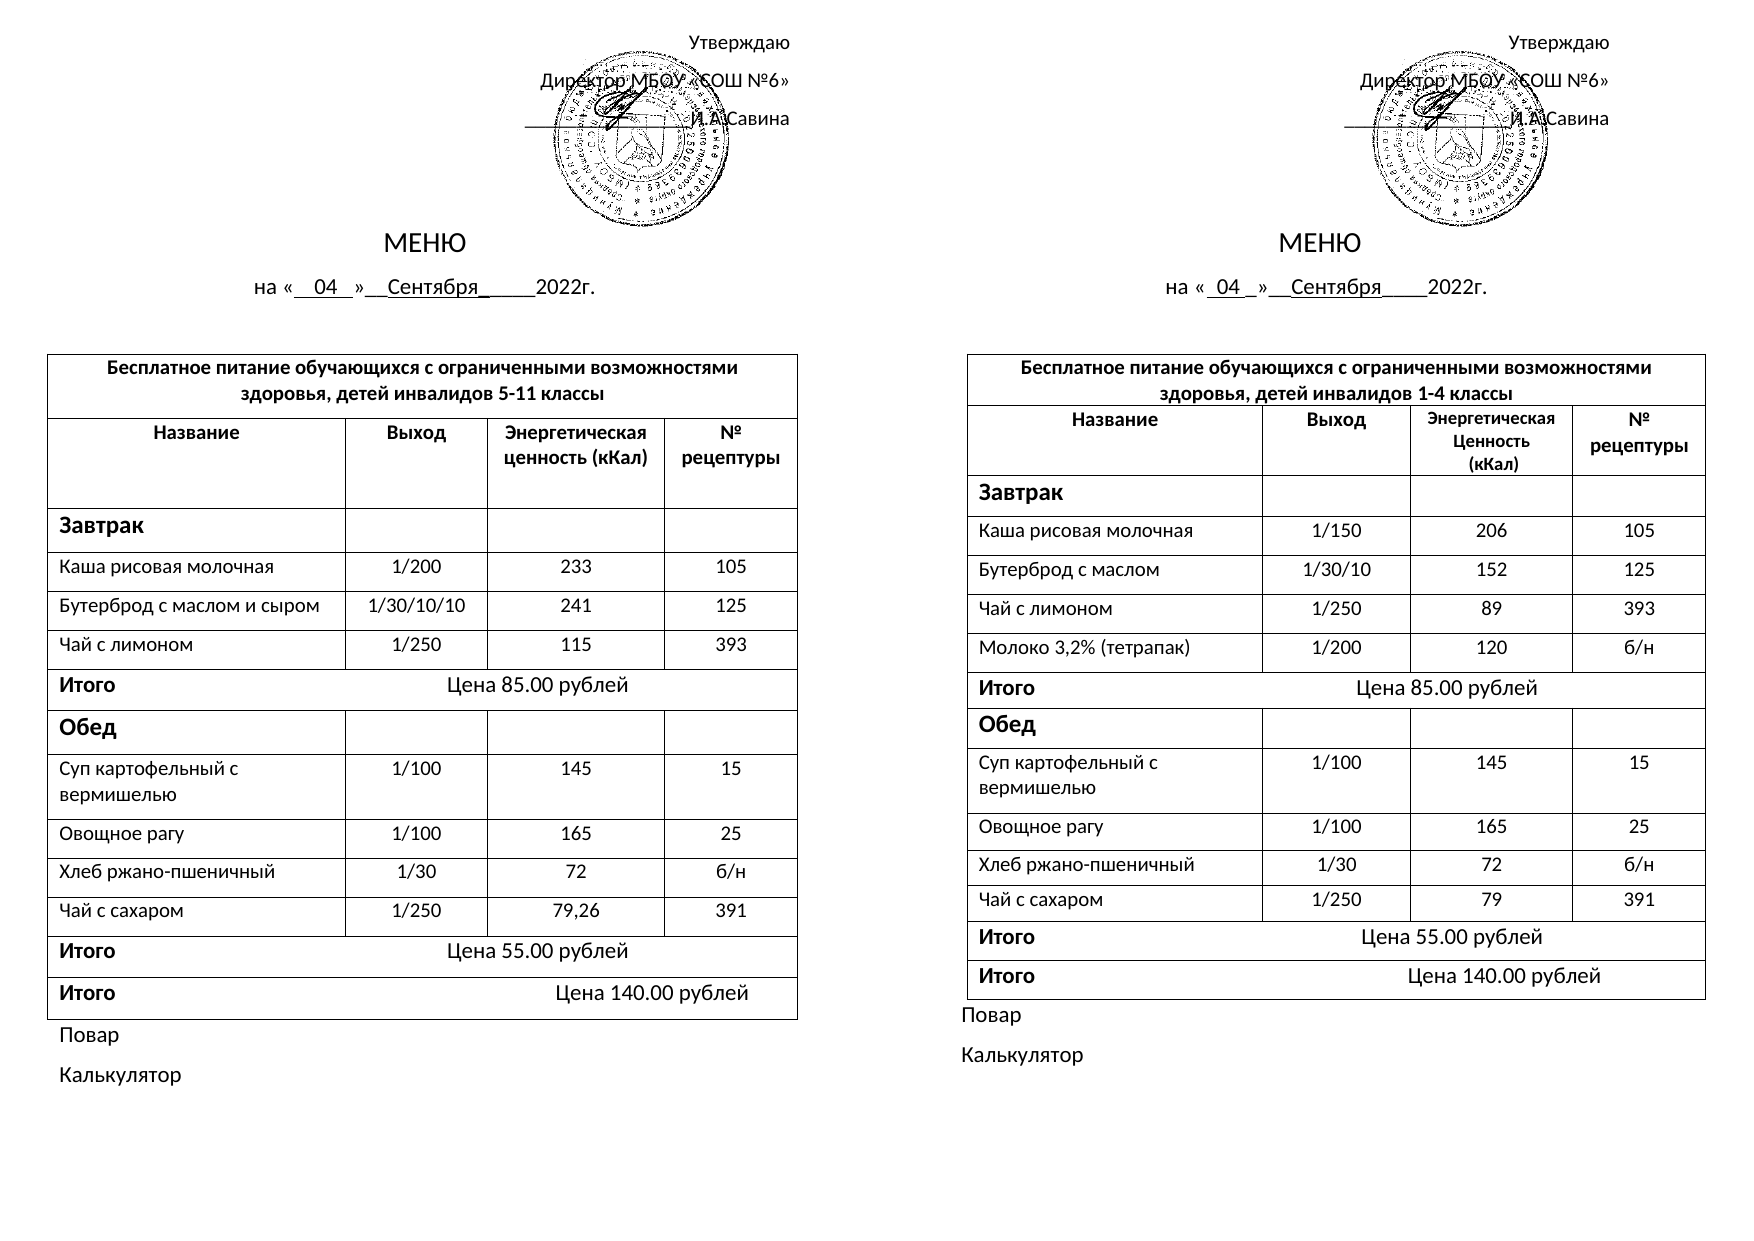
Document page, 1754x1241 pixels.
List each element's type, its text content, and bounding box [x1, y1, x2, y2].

table_cell Хлеб ржано-пшеничный [48, 859, 345, 897]
table_cell [665, 711, 797, 754]
table_header Бесплатное питание обучающихся с ограниченными возможностями здоровья, детей инвалидов 1-4 классы [968, 355, 1705, 405]
table_cell 1/30/10 [1263, 556, 1410, 594]
table_cell 105 [1573, 517, 1705, 555]
table_cell 72 [488, 859, 664, 897]
table_cell 391 [665, 898, 797, 936]
table_cell 165 [488, 820, 664, 858]
table_cell б/н [1573, 851, 1705, 885]
table_cell 1/30 [346, 859, 487, 897]
table_cell Обед [48, 711, 345, 754]
table_cell 79,26 [488, 898, 664, 936]
table_cell [1573, 476, 1705, 516]
table_cell Выход [346, 419, 487, 508]
table_cell Название [968, 406, 1262, 475]
table_cell 393 [1573, 595, 1705, 633]
text ________________И.А.Савина [879, 105, 1609, 131]
table_cell Суп картофельный с вермишелью [48, 755, 345, 819]
text Директор МБОУ «СОШ №6» [879, 67, 1609, 93]
table_cell 1/150 [1263, 517, 1410, 555]
table_cell 391 [1573, 886, 1705, 921]
table_cell 152 [1411, 556, 1572, 594]
table_cell 25 [665, 820, 797, 858]
text Утверждаю [59, 29, 790, 55]
table_cell 1/30/10/10 [346, 592, 487, 630]
text на « 04 _»__Сентября____2022г. [879, 272, 1609, 301]
text Утверждаю [879, 29, 1609, 55]
table_cell [665, 509, 797, 552]
table_cell [488, 711, 664, 754]
table_cell 105 [665, 553, 797, 591]
text на « 04 »__Сентября_____2022г. [59, 272, 790, 301]
text Повар [879, 1000, 1609, 1028]
table_cell Хлеб ржано-пшеничный [968, 851, 1262, 885]
table_cell 89 [1411, 595, 1572, 633]
table_cell 1/100 [1263, 814, 1410, 850]
table_cell 125 [665, 592, 797, 630]
text Директор МБОУ «СОШ №6» [59, 67, 790, 93]
table_cell Чай с лимоном [48, 631, 345, 669]
table_cell [346, 711, 487, 754]
picture [1370, 131, 1563, 224]
table_cell Чай с лимоном [968, 595, 1262, 633]
table_cell 1/30 [1263, 851, 1410, 885]
table_cell Итого Цена 85.00 рублей [968, 673, 1705, 707]
table_cell 15 [665, 755, 797, 819]
text Калькулятор [879, 1041, 1609, 1068]
table_cell [1411, 476, 1572, 516]
table_cell Итого Цена 55.00 рублей [968, 922, 1705, 960]
table_cell Суп картофельный с вермишелью [968, 749, 1262, 812]
table_cell [1573, 709, 1705, 748]
text МЕНЮ [59, 224, 790, 260]
table_cell 393 [665, 631, 797, 669]
table_cell 1/100 [1263, 749, 1410, 812]
table_cell 1/250 [1263, 886, 1410, 921]
table_cell 1/250 [346, 631, 487, 669]
table_cell Энергетическая ценность (кКал) [488, 419, 664, 508]
table_cell Итого Цена 55.00 рублей [48, 937, 797, 977]
table_cell 1/250 [1263, 595, 1410, 633]
table_cell Выход [1263, 406, 1410, 475]
table_cell 206 [1411, 517, 1572, 555]
table_cell Итого Цена 140.00 рублей [968, 961, 1705, 999]
table_cell б/н [665, 859, 797, 897]
table_cell 125 [1573, 556, 1705, 594]
picture [551, 131, 744, 224]
table_cell № рецептуры [1573, 406, 1705, 475]
table_cell Овощное рагу [48, 820, 345, 858]
table_cell Итого Цена 85.00 рублей [48, 670, 797, 710]
table_cell Энергетическая Ценность (кКал) [1411, 406, 1572, 475]
table_cell 1/200 [1263, 634, 1410, 672]
table_cell № рецептуры [665, 419, 797, 508]
table_cell 241 [488, 592, 664, 630]
table_cell Молоко 3,2% (тетрапак) [968, 634, 1262, 672]
table_cell 1/100 [346, 820, 487, 858]
table_cell 233 [488, 553, 664, 591]
table_cell Итого Цена 140.00 рублей [48, 978, 797, 1019]
table_cell 1/200 [346, 553, 487, 591]
table_cell Чай с сахаром [968, 886, 1262, 921]
table_cell Каша рисовая молочная [968, 517, 1262, 555]
table_cell [1263, 709, 1410, 748]
table_cell Каша рисовая молочная [48, 553, 345, 591]
picture [1370, 55, 1563, 67]
text Калькулятор [59, 1060, 790, 1088]
table_cell Бутерброд с маслом и сыром [48, 592, 345, 630]
table_cell Чай с сахаром [48, 898, 345, 936]
text ________________И.А.Савина [59, 105, 790, 131]
table_cell 120 [1411, 634, 1572, 672]
table_cell 15 [1573, 749, 1705, 812]
table_cell 145 [488, 755, 664, 819]
table_cell [346, 509, 487, 552]
table_cell [488, 509, 664, 552]
picture [1370, 93, 1563, 105]
table_header Бесплатное питание обучающихся с ограниченными возможностями здоровья, детей инвалидов 5-11 классы [48, 355, 797, 418]
table_cell Овощное рагу [968, 814, 1262, 850]
table_cell 1/250 [346, 898, 487, 936]
text МЕНЮ [879, 224, 1609, 260]
picture [551, 55, 744, 67]
table_cell 1/100 [346, 755, 487, 819]
table_cell 72 [1411, 851, 1572, 885]
table_cell Завтрак [48, 509, 345, 552]
table_cell 115 [488, 631, 664, 669]
table_cell [1263, 476, 1410, 516]
table_cell 145 [1411, 749, 1572, 812]
table_cell 25 [1573, 814, 1705, 850]
table_cell Завтрак [968, 476, 1262, 516]
table_cell 79 [1411, 886, 1572, 921]
picture [551, 93, 744, 105]
table_cell [1411, 709, 1572, 748]
table_cell 165 [1411, 814, 1572, 850]
text Повар [59, 1020, 790, 1048]
table_cell Бутерброд с маслом [968, 556, 1262, 594]
table_cell Название [48, 419, 345, 508]
table_cell б/н [1573, 634, 1705, 672]
table_cell Обед [968, 709, 1262, 748]
